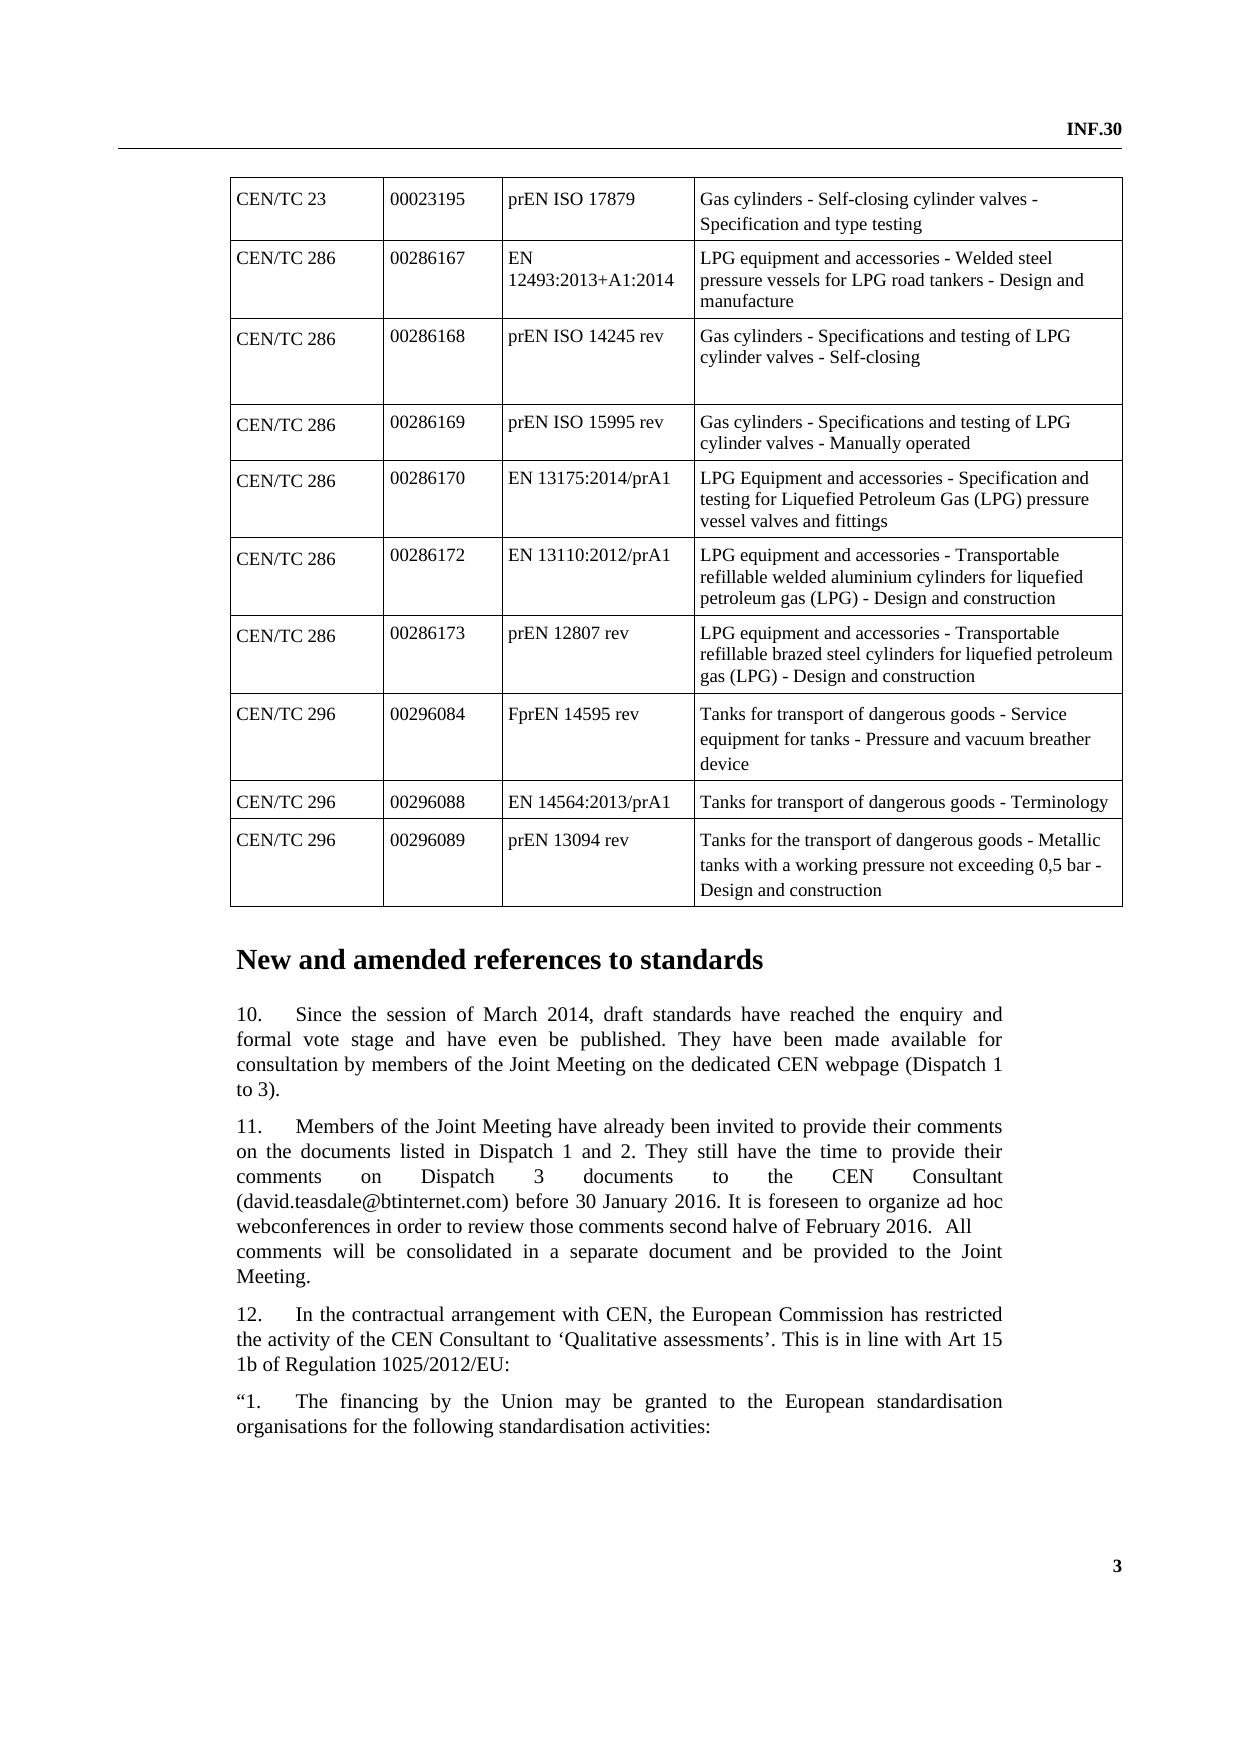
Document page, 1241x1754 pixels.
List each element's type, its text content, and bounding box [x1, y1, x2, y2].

text 10. Since the session of March 2014, draft standards have reached the enquiry and formal vote stage and have even be published. They have been made available for consultation by members of the Joint Meeting on the dedicated CEN webpage (Dispatch 1 to 3). [236, 1001, 1004, 1101]
table_cell prEN 12807 rev [503, 616, 694, 692]
table_cell Tanks for transport of dangerous goods - Terminology [695, 781, 1122, 818]
table_cell prEN ISO 14245 rev [503, 319, 694, 403]
table_cell CEN/TC 286 [231, 319, 383, 403]
table_cell prEN 13094 rev [503, 819, 694, 906]
table_cell 00286170 [384, 461, 502, 537]
table_cell EN 13175:2014/prA1 [503, 461, 694, 537]
table_cell CEN/TC 286 [231, 538, 383, 615]
table_cell 00296084 [384, 694, 502, 780]
table_cell 00286167 [384, 241, 502, 318]
table_cell 00296089 [384, 819, 502, 906]
table_cell CEN/TC 286 [231, 616, 383, 692]
table_cell CEN/TC 296 [231, 694, 383, 780]
table_cell Gas cylinders - Self-closing cylinder valves - Specification and type testing [695, 178, 1122, 240]
table_cell Gas cylinders - Specifications and testing of LPG cylinder valves - Manually operated [695, 405, 1122, 459]
table_cell 00286168 [384, 319, 502, 403]
table_cell 00286173 [384, 616, 502, 692]
table_cell CEN/TC 23 [231, 178, 383, 240]
text 12. In the contractual arrangement with CEN, the European Commission has restricted the activity of the CEN Consultant to ‘Qualitative assessments’. This is in line with Art 15 1b of Regulation 1025/2012/EU: [236, 1301, 1004, 1376]
table_cell CEN/TC 296 [231, 781, 383, 818]
table_cell Tanks for transport of dangerous goods - Service equipment for tanks - Pressure and vacuum breather device [695, 694, 1122, 780]
table_cell prEN ISO 15995 rev [503, 405, 694, 459]
table_cell 00296088 [384, 781, 502, 818]
table_cell CEN/TC 286 [231, 405, 383, 459]
table_cell CEN/TC 296 [231, 819, 383, 906]
table_cell prEN ISO 17879 [503, 178, 694, 240]
text New and amended references to standards [118, 945, 1004, 976]
text “1. The financing by the Union may be granted to the European standardisation organisations for the following standardisation activities: [236, 1388, 1004, 1438]
table_cell EN 13110:2012/prA1 [503, 538, 694, 615]
table_cell 00023195 [384, 178, 502, 240]
table_cell LPG Equipment and accessories - Specification and testing for Liquefied Petroleum Gas (LPG) pressure vessel valves and fittings [695, 461, 1122, 537]
text 11. Members of the Joint Meeting have already been invited to provide their comments on the documents listed in Dispatch 1 and 2. They still have the time to provide their comments on Dispatch 3 documents to the CEN Consultant (david.teasdale@btinternet.com) before 30 January 2016. It is foreseen to organize ad hoc webconferences in order to review those comments second halve of February 2016. All comments will be consolidated in a separate document and be provided to the Joint Meeting. [236, 1113, 1004, 1288]
table_cell LPG equipment and accessories - Transportable refillable brazed steel cylinders for liquefied petroleum gas (LPG) - Design and construction [695, 616, 1122, 692]
table_cell EN 14564:2013/prA1 [503, 781, 694, 818]
table_cell 00286169 [384, 405, 502, 459]
table_cell LPG equipment and accessories - Transportable refillable welded aluminium cylinders for liquefied petroleum gas (LPG) - Design and construction [695, 538, 1122, 615]
table_cell CEN/TC 286 [231, 241, 383, 318]
table_cell 00286172 [384, 538, 502, 615]
table_cell LPG equipment and accessories - Welded steel pressure vessels for LPG road tankers - Design and manufacture [695, 241, 1122, 318]
table_cell CEN/TC 286 [231, 461, 383, 537]
table_cell EN 12493:2013+A1:2014 [503, 241, 694, 318]
table_cell FprEN 14595 rev [503, 694, 694, 780]
table_cell Tanks for the transport of dangerous goods - Metallic tanks with a working pressure not exceeding 0,5 bar - Design and construction [695, 819, 1122, 906]
table_cell Gas cylinders - Specifications and testing of LPG cylinder valves - Self-closing [695, 319, 1122, 403]
